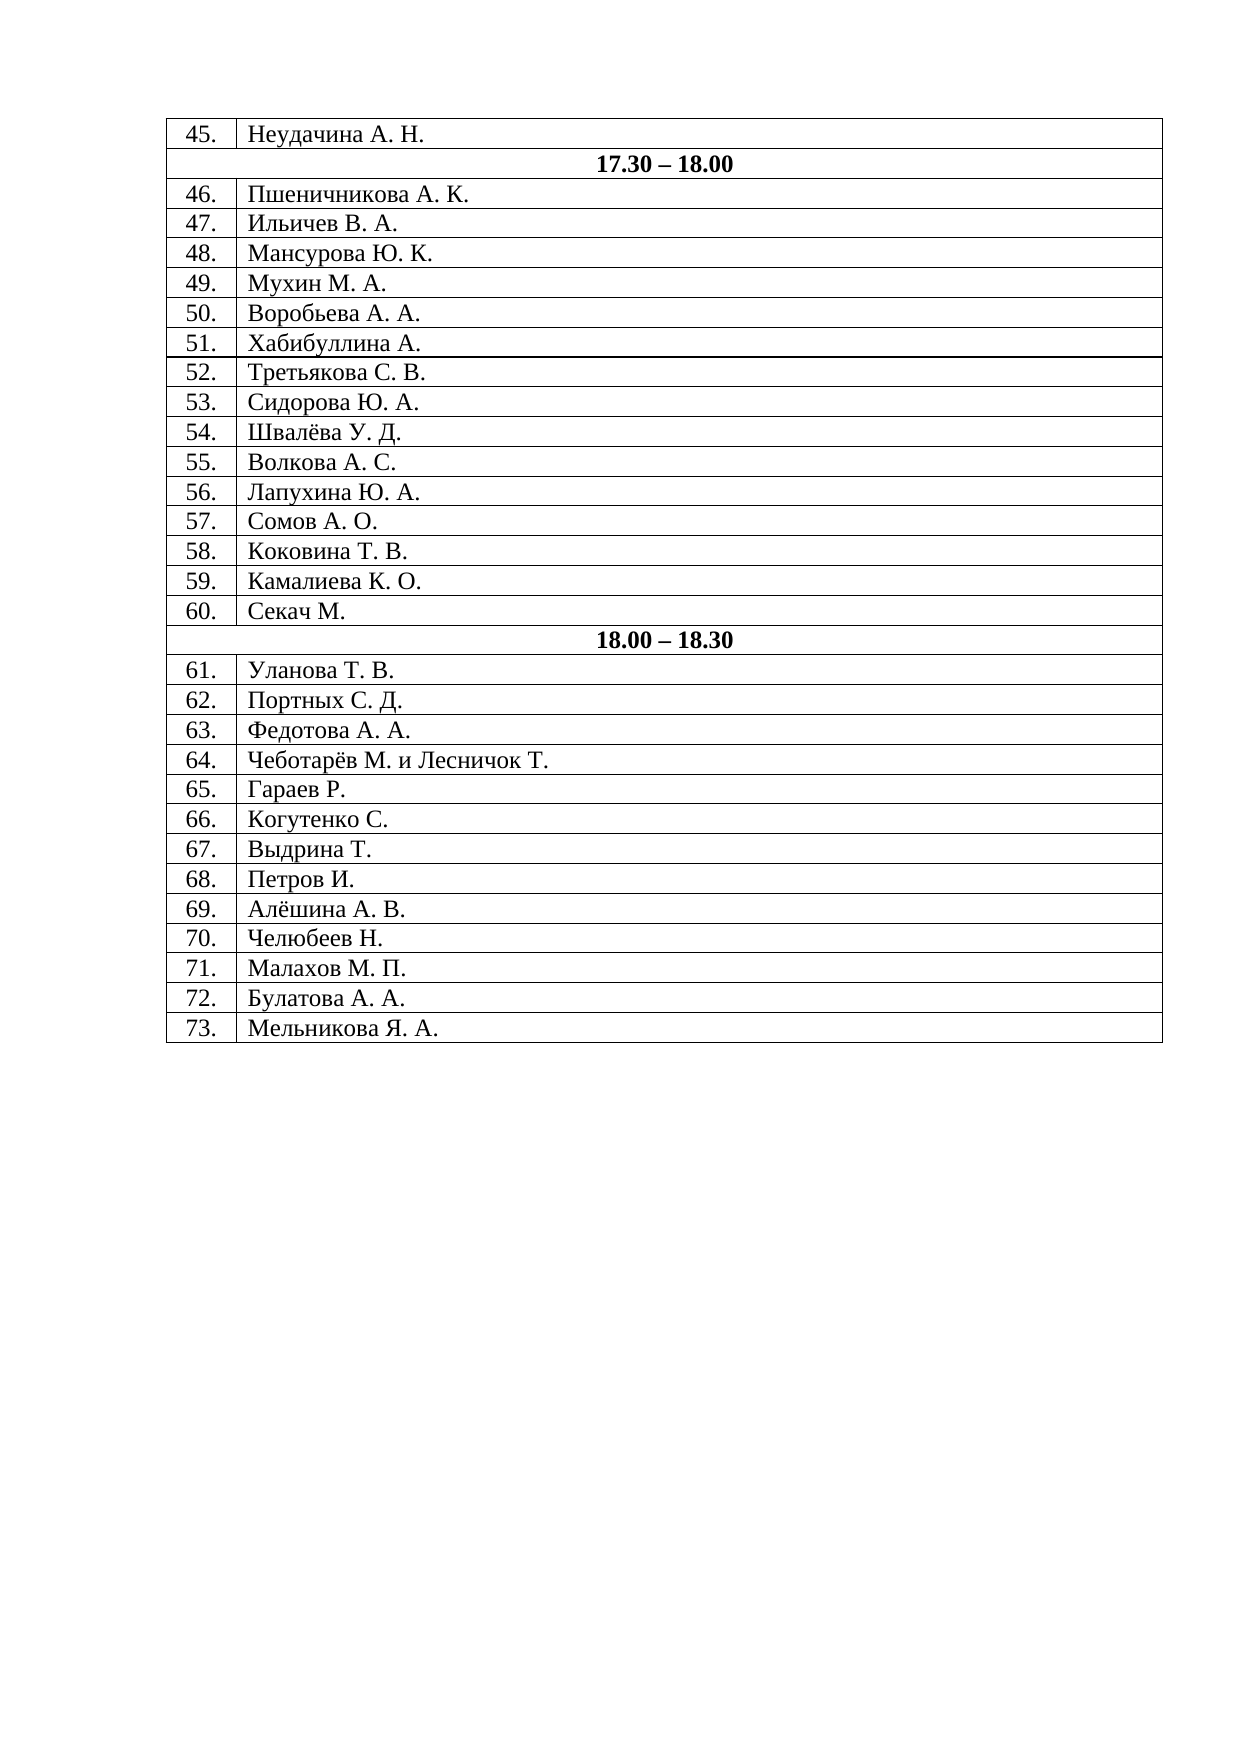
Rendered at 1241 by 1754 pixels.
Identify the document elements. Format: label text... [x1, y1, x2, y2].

table_cell Третьякова С. В. [237, 358, 1162, 386]
table_cell 17.30 – 18.00 [167, 149, 1162, 178]
table_cell Мельникова Я. А. [237, 1013, 1162, 1042]
table_cell Петров И. [237, 864, 1162, 893]
table_cell Уланова Т. В. [237, 655, 1162, 684]
table_cell Хабибуллина А. [237, 328, 1162, 356]
table_cell 18.00 – 18.30 [167, 626, 1162, 654]
table_cell 56. [167, 477, 236, 505]
table_cell Когутенко С. [237, 804, 1162, 833]
table_cell 50. [167, 298, 236, 327]
table_cell 47. [167, 209, 236, 237]
table_cell Воробьева А. А. [237, 298, 1162, 327]
table_cell 66. [167, 804, 236, 833]
table_cell Чеботарёв М. и Лесничок Т. [237, 745, 1162, 773]
table_cell 52. [167, 358, 236, 386]
table_cell Лапухина Ю. А. [237, 477, 1162, 505]
table_cell 73. [167, 1013, 236, 1042]
table_cell Мансурова Ю. К. [237, 238, 1162, 267]
table_cell 59. [167, 566, 236, 595]
table_cell 70. [167, 924, 236, 952]
table_cell Камалиева К. О. [237, 566, 1162, 595]
table_cell Сидорова Ю. А. [237, 387, 1162, 416]
table_cell 69. [167, 894, 236, 922]
table_cell 60. [167, 596, 236, 624]
table_cell Гараев Р. [237, 775, 1162, 803]
table_cell 61. [167, 655, 236, 684]
table_cell Малахов М. П. [237, 953, 1162, 982]
table_cell 48. [167, 238, 236, 267]
table_cell Челюбеев Н. [237, 924, 1162, 952]
table_cell 46. [167, 179, 236, 207]
table_cell Волкова А. С. [237, 447, 1162, 476]
table_cell Федотова А. А. [237, 715, 1162, 744]
table_cell Коковина Т. В. [237, 536, 1162, 565]
table_cell 68. [167, 864, 236, 893]
table_cell Пшеничникова А. К. [237, 179, 1162, 207]
table_cell 65. [167, 775, 236, 803]
table_cell 57. [167, 506, 236, 535]
table_cell 63. [167, 715, 236, 744]
table_cell 54. [167, 417, 236, 446]
table_cell 72. [167, 983, 236, 1012]
table_cell 71. [167, 953, 236, 982]
table_cell Сомов А. О. [237, 506, 1162, 535]
table_cell Алёшина А. В. [237, 894, 1162, 922]
table_cell Портных С. Д. [237, 685, 1162, 714]
table_cell 62. [167, 685, 236, 714]
table_cell Швалёва У. Д. [237, 417, 1162, 446]
table_cell Выдрина Т. [237, 834, 1162, 863]
table_cell Мухин М. А. [237, 268, 1162, 297]
table_cell 53. [167, 387, 236, 416]
table_cell Булатова А. А. [237, 983, 1162, 1012]
table_cell 64. [167, 745, 236, 773]
table_cell 55. [167, 447, 236, 476]
table_cell 58. [167, 536, 236, 565]
table_cell Неудачина А. Н. [237, 119, 1162, 148]
table_cell Ильичев В. А. [237, 209, 1162, 237]
table_cell 67. [167, 834, 236, 863]
table_cell Секач М. [237, 596, 1162, 624]
table_cell 49. [167, 268, 236, 297]
table_cell 45. [167, 119, 236, 148]
table_cell 51. [167, 328, 236, 356]
